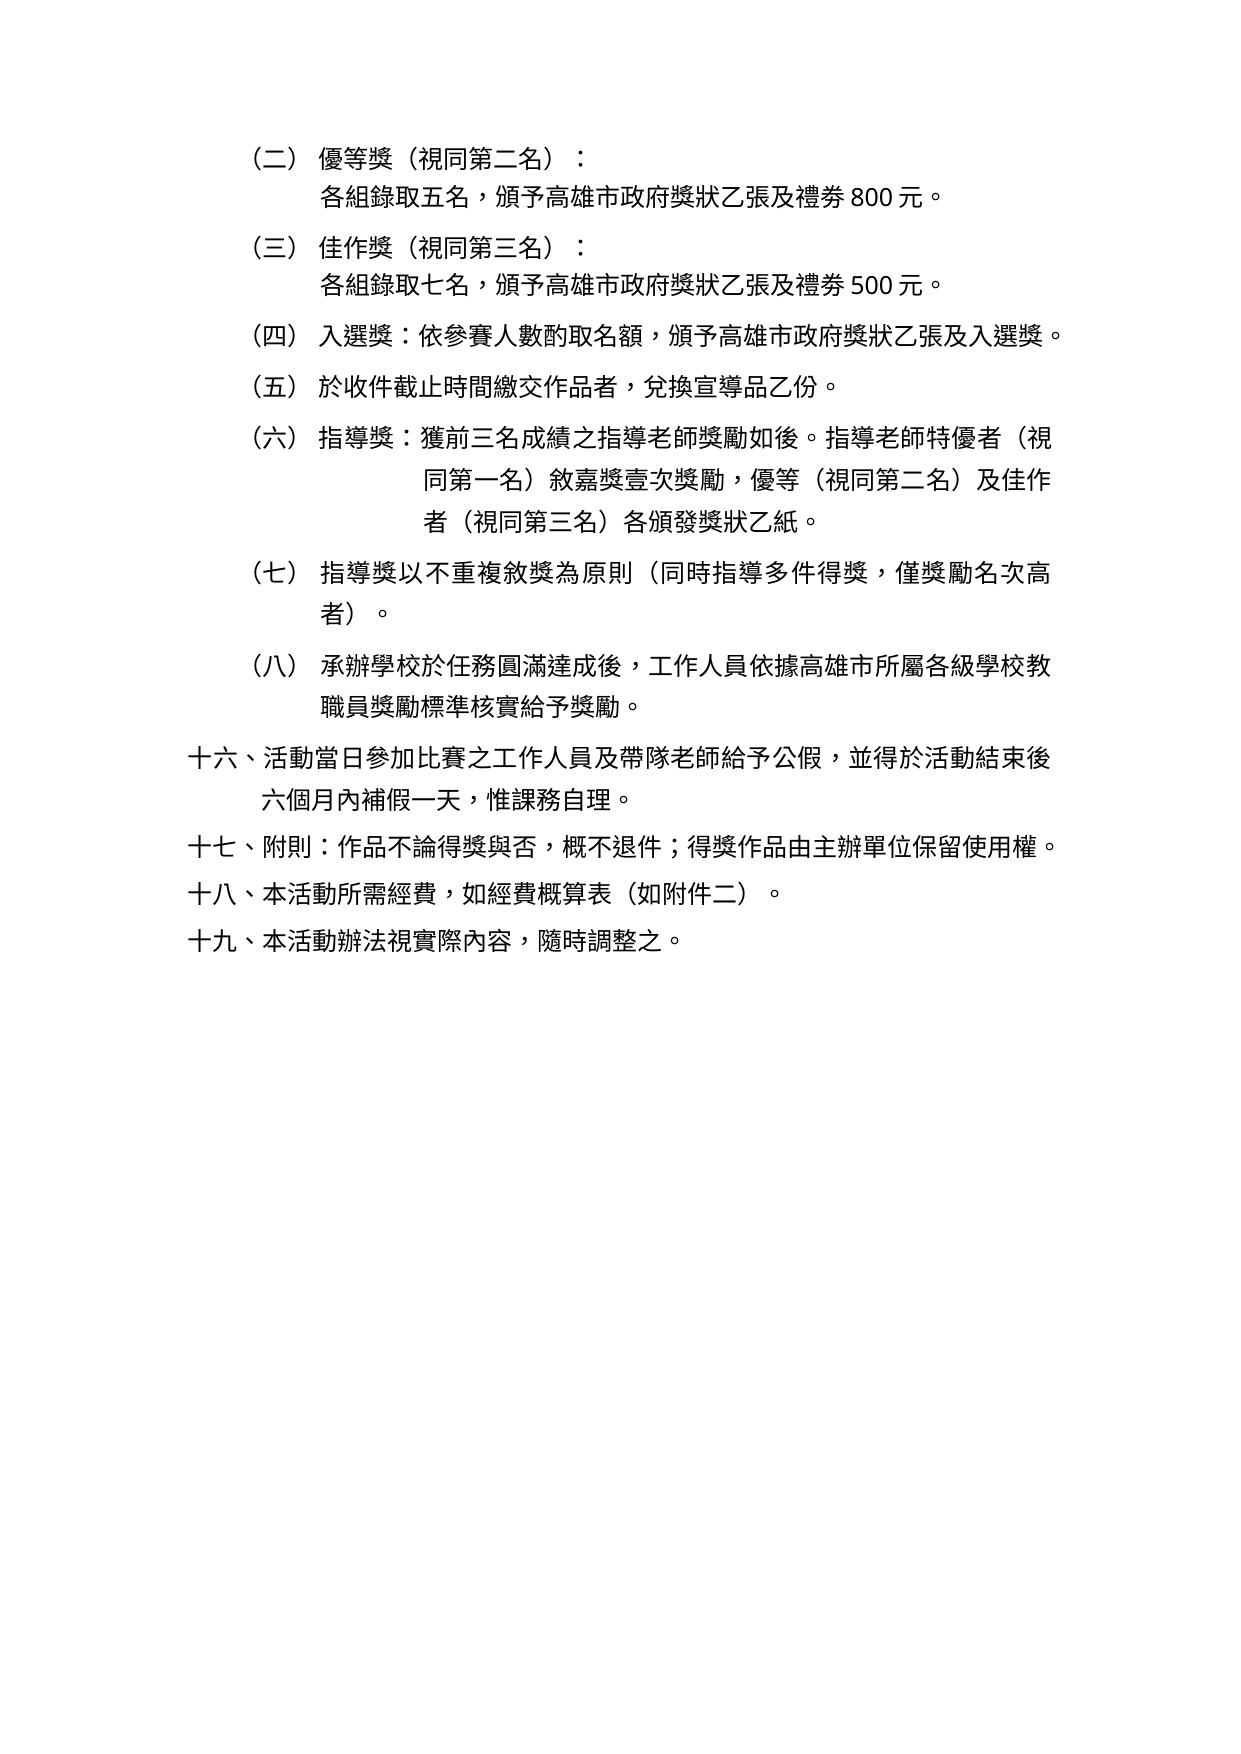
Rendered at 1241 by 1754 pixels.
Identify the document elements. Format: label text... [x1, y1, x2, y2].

list 佳作獎（視同第三名）： [238, 223, 1053, 264]
text 各組錄取五名，頒予高雄市政府獎狀乙張及禮劵800元。 [238, 176, 1053, 213]
text 各組錄取七名，頒予高雄市政府獎狀乙張及禮劵500元。 [238, 264, 1053, 302]
list 入選獎：依參賽人數酌取名額，頒予高雄市政府獎狀乙張及入選獎。 [238, 311, 1053, 353]
list 指導獎以不重複敘獎為原則（同時指導多件得獎，僅獎勵名次高者）。 [238, 548, 1053, 631]
list 指導獎：獲前三名成績之指導老師獎勵如後。指導老師特優者（視同第一名）敘嘉獎壹次獎勵，優等（視同第二名）及佳作者（視同第三名）各頒發獎狀乙紙。 [238, 413, 1053, 538]
text 十九、本活動辦法視實際內容，隨時調整之。 [187, 920, 1053, 957]
list 於收件截止時間繳交作品者，兌換宣導品乙份。 [238, 362, 1053, 404]
text 十七、附則：作品不論得獎與否，概不退件；得獎作品由主辦單位保留使用權。 [187, 826, 1053, 863]
list 優等獎（視同第二名）： [238, 134, 1053, 176]
list 承辦學校於任務圓滿達成後，工作人員依據高雄市所屬各級學校教職員獎勵標準核實給予獎勵。 [238, 641, 1053, 724]
text 十六、活動當日參加比賽之工作人員及帶隊老師給予公假，並得於活動結束後六個月內補假一天，惟課務自理。 [187, 733, 1053, 817]
text 十八、本活動所需經費，如經費概算表（如附件二）。 [187, 873, 1053, 910]
